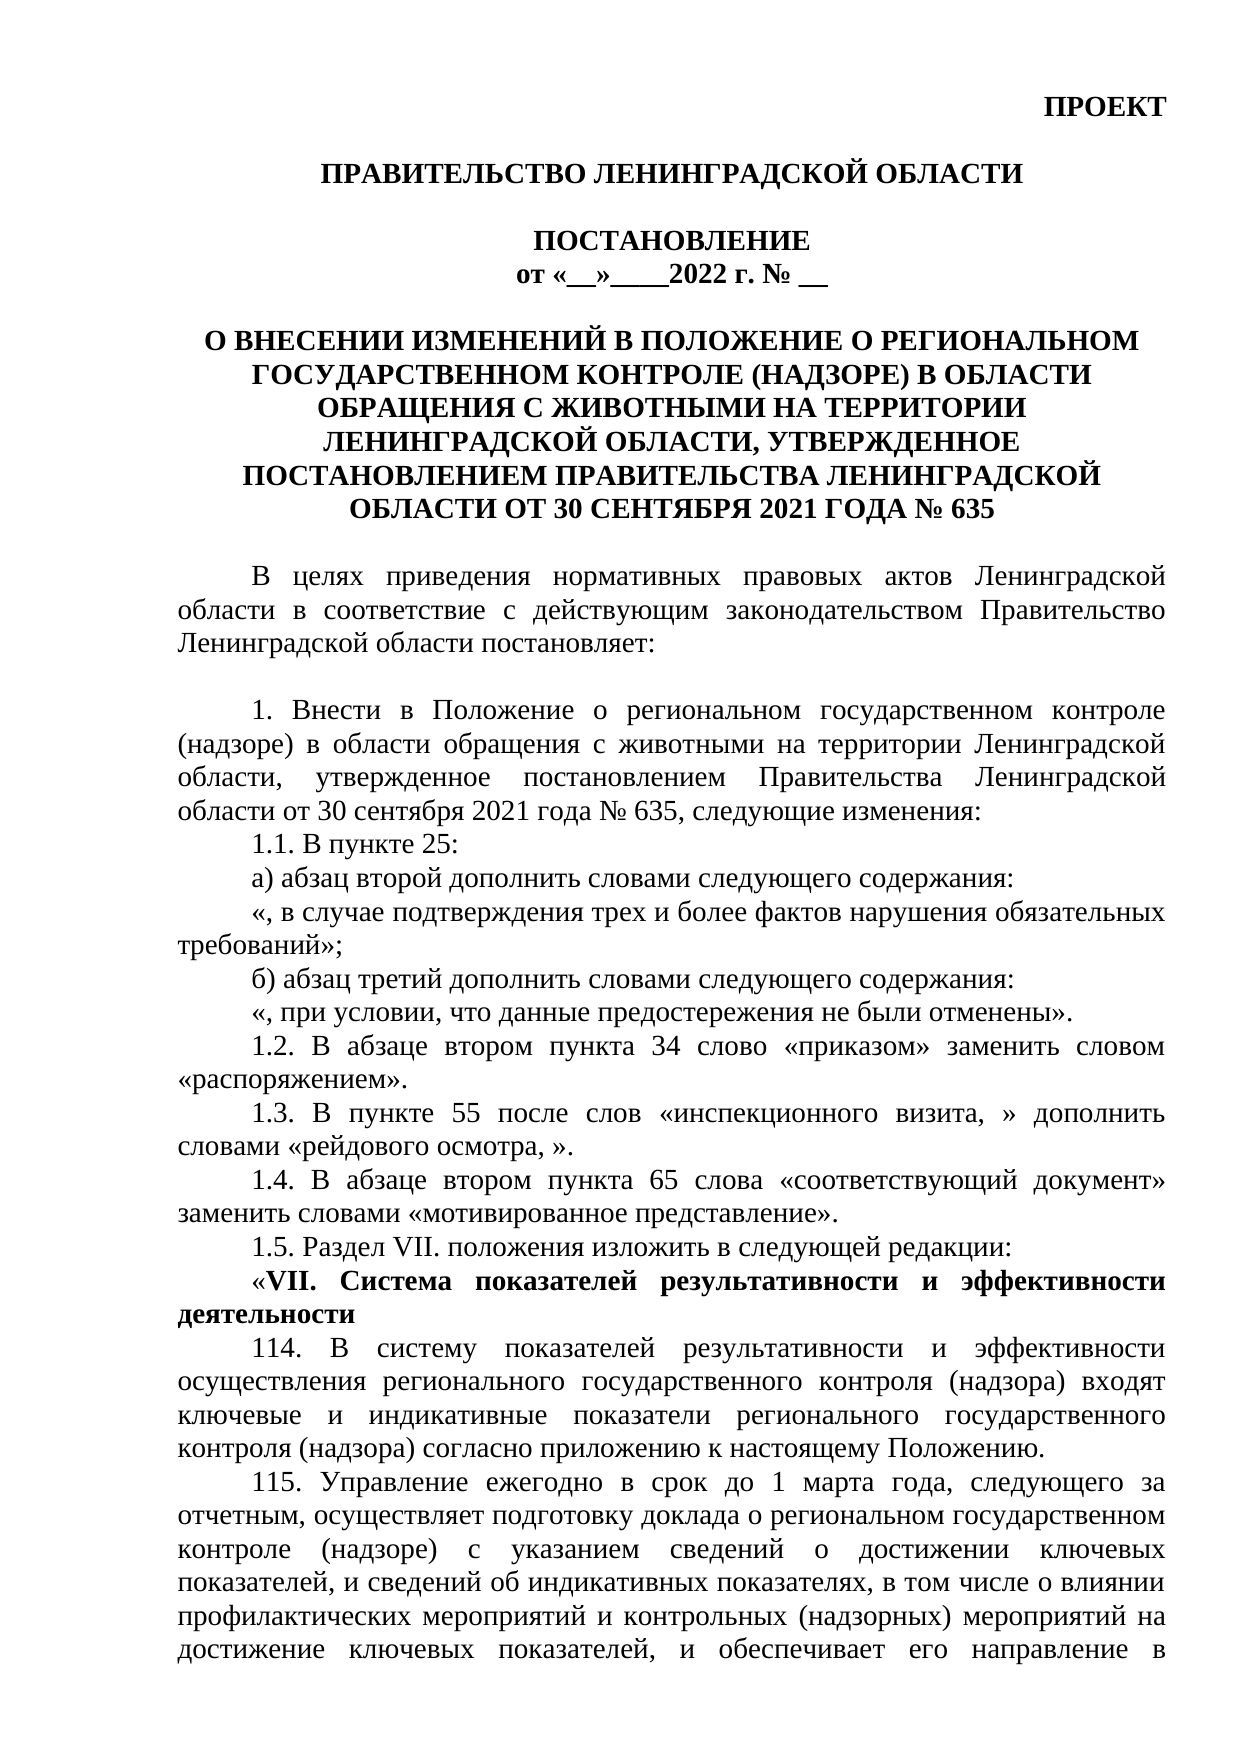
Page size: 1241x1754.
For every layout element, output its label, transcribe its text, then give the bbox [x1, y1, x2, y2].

title О ВНЕСЕНИИ ИЗМЕНЕНИЙ В ПОЛОЖЕНИЕ О РЕГИОНАЛЬНОМ ГОСУДАРСТВЕННОМ КОНТРОЛЕ (НАДЗОРЕ) В ОБЛАСТИ ОБРАЩЕНИЯ С ЖИВОТНЫМИ НА ТЕРРИТОРИИ ЛЕНИНГРАДСКОЙ ОБЛАСТИ, УТВЕРЖДЕННОЕ ПОСТАНОВЛЕНИЕМ ПРАВИТЕЛЬСТВА ЛЕНИНГРАДСКОЙ ОБЛАСТИ ОТ 30 СЕНТЯБРЯ 2021 ГОДА № 635 [177, 323, 1167, 525]
title от «__»____2022 г. № __ [177, 256, 1167, 290]
text 114. В систему показателей результативности и эффективности осуществления регионального государственного контроля (надзора) входят ключевые и индикативные показатели регионального государственного контроля (надзора) согласно приложению к настоящему Положению. [177, 1330, 1167, 1464]
text 1.1. В пункте 25: [177, 827, 1167, 860]
title ПРОЕКТ [177, 89, 1167, 122]
title ПРАВИТЕЛЬСТВО ЛЕНИНГРАДСКОЙ ОБЛАСТИ [177, 156, 1167, 189]
text 1.3. В пункте 55 после слов «инспекционного визита, » дополнить словами «рейдового осмотра, ». [177, 1095, 1167, 1162]
text а) абзац второй дополнить словами следующего содержания: [177, 860, 1167, 894]
text 1.5. Раздел VII. положения изложить в следующей редакции: [177, 1229, 1167, 1263]
text 1.4. В абзаце втором пункта 65 слова «соответствующий документ» заменить словами «мотивированное представление». [177, 1162, 1167, 1229]
text 1. Внести в Положение о региональном государственном контроле (надзоре) в области обращения с животными на территории Ленинградской области, утвержденное постановлением Правительства Ленинградской области от 30 сентября 2021 года № 635, следующие изменения: [177, 692, 1167, 827]
text 1.2. В абзаце втором пункта 34 слово «приказом» заменить словом «распоряжением». [177, 1028, 1167, 1095]
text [177, 1464, 1167, 1665]
text «, при условии, что данные предостережения не были отменены». [177, 994, 1167, 1028]
text «VII. Система показателей результативности и эффективности деятельности [177, 1263, 1167, 1330]
text б) абзац третий дополнить словами следующего содержания: [177, 961, 1167, 994]
title ПОСТАНОВЛЕНИЕ [177, 223, 1167, 256]
text «, в случае подтверждения трех и более фактов нарушения обязательных требований»; [177, 894, 1167, 961]
text В целях приведения нормативных правовых актов Ленинградской области в соответствие с действующим законодательством Правительство Ленинградской области постановляет: [177, 558, 1167, 659]
